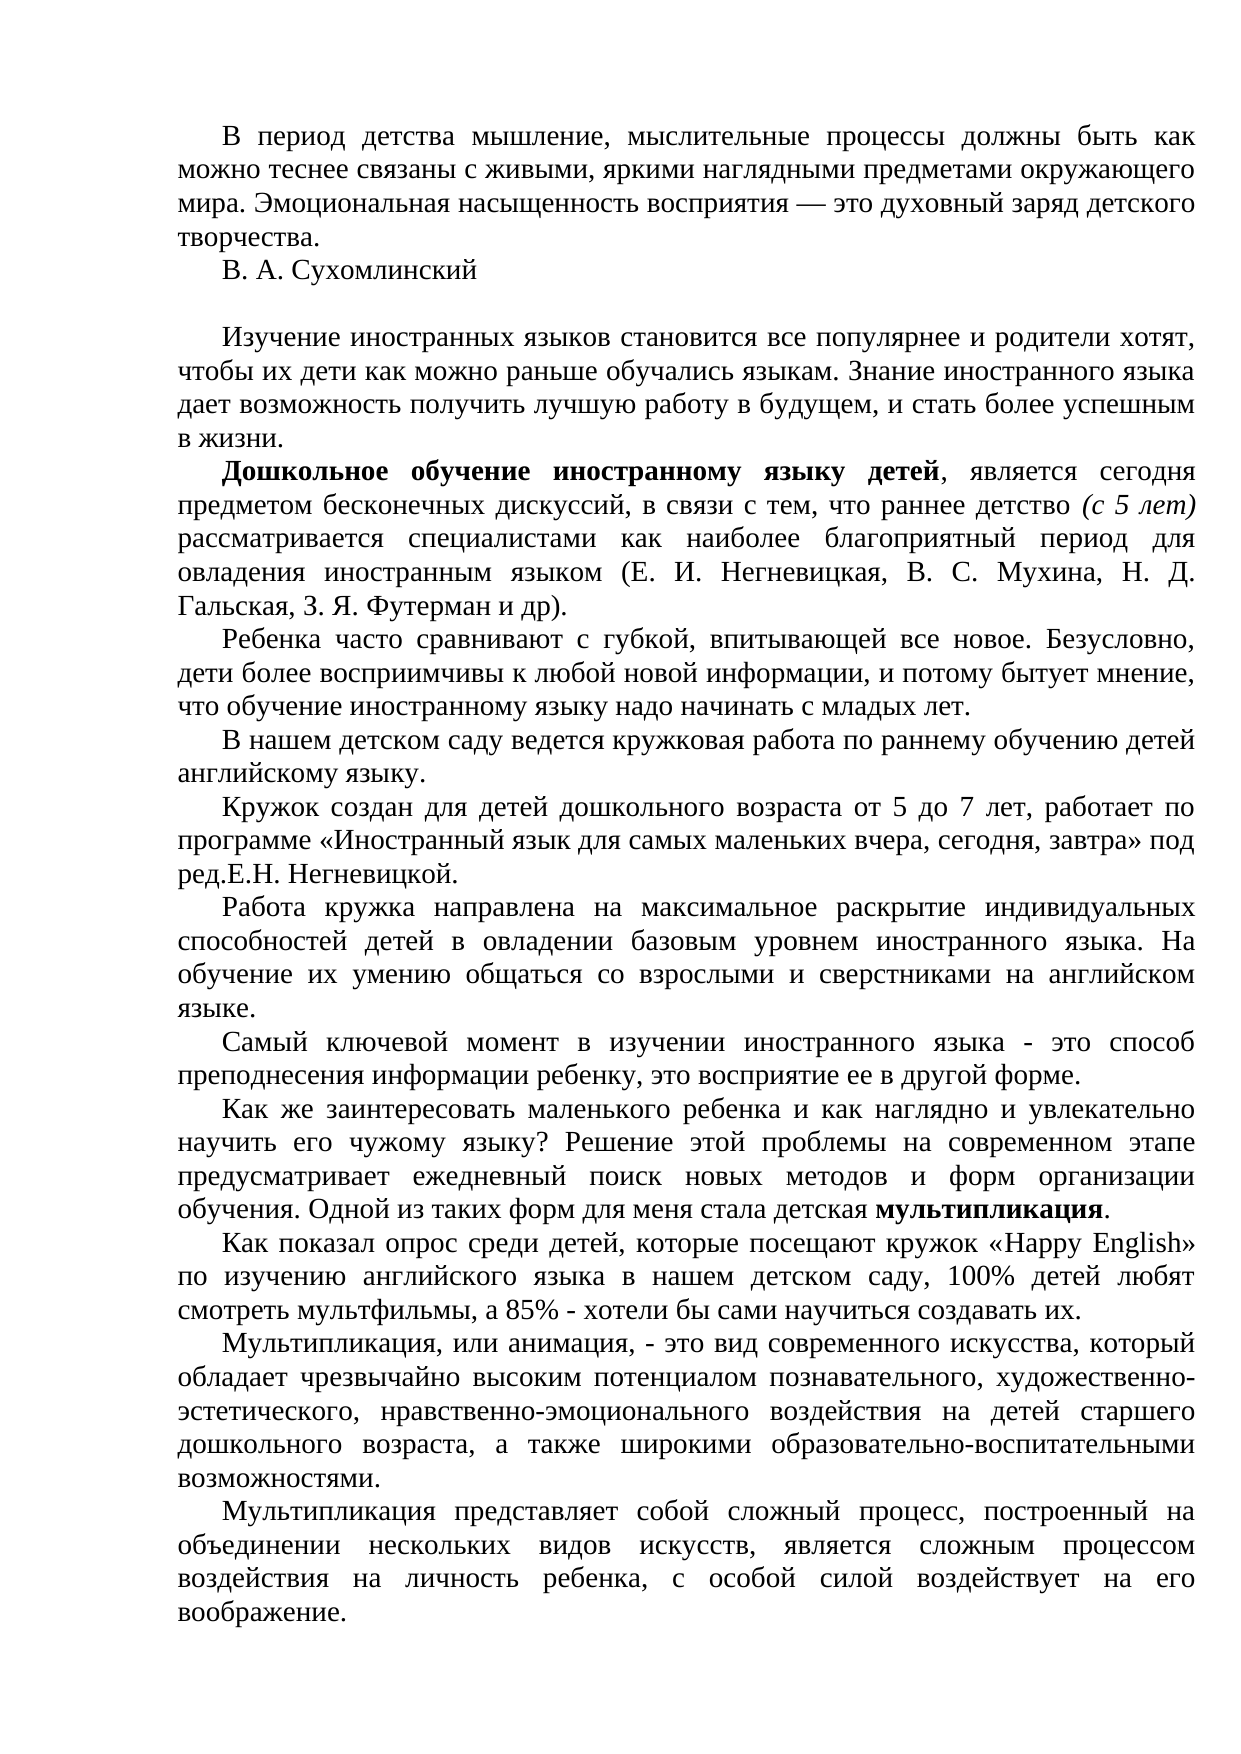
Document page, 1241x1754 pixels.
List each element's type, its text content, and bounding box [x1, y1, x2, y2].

text Самый ключевой момент в изучении иностранного языка - это способ преподнесения информации ребенку, это восприятие ее в другой форме. [177, 1024, 1196, 1091]
text Мультипликация представляет собой сложный процесс, построенный на объединении нескольких видов искусств, является сложным процессом воздействия на личность ребенка, с особой силой воздействует на его воображение. [177, 1493, 1196, 1627]
text В нашем детском саду ведется кружковая работа по раннему обучению детей английскому языку. [177, 722, 1196, 789]
text Кружок создан для детей дошкольного возраста от 5 до 7 лет, работает по программе «Иностранный язык для самых маленьких вчера, сегодня, завтра» под ред.Е.Н. Негневицкой. [177, 789, 1196, 889]
text Как показал опрос среди детей, которые посещают кружок «Happy English» по изучению английского языка в нашем детском саду, 100% детей любят смотреть мультфильмы, а 85% - хотели бы сами научиться создавать их. [177, 1225, 1196, 1326]
text В период детства мышление, мыслительные процессы должны быть как можно теснее связаны с живыми, яркими наглядными предметами окружающего мира. Эмоциональная насыщенность восприятия — это духовный заряд детского творчества. [177, 118, 1196, 252]
text Ребенка часто сравнивают с губкой, впитывающей все новое. Безусловно, дети более восприимчивы к любой новой информации, и потому бытует мнение, что обучение иностранному языку надо начинать с младых лет. [177, 621, 1196, 722]
text В. А. Сухомлинский [177, 252, 1196, 286]
text Как же заинтересовать маленького ребенка и как наглядно и увлекательно научить его чужому языку? Решение этой проблемы на современном этапе предусматривает ежедневный поиск новых методов и форм организации обучения. Одной из таких форм для меня стала детская мультипликация. [177, 1091, 1196, 1225]
text Мультипликация, или анимация, - это вид современного искусства, который обладает чрезвычайно высоким потенциалом познавательного, художественно-эстетического, нравственно-эмоционального воздействия на детей старшего дошкольного возраста, а также широкими образовательно-воспитательными возможностями. [177, 1326, 1196, 1493]
text Дошкольное обучение иностранному языку детей, является сегодня предметом бесконечных дискуссий, в связи с тем, что раннее детство (с 5 лет) рассматривается специалистами как наиболее благоприятный период для овладения иностранным языком (Е. И. Негневицкая, В. С. Мухина, Н. Д. Гальская, З. Я. Футерман и др). [177, 453, 1196, 621]
text Изучение иностранных языков становится все популярнее и родители хотят, чтобы их дети как можно раньше обучались языкам. Знание иностранного языка дает возможность получить лучшую работу в будущем, и стать более успешным в жизни. [177, 319, 1196, 453]
text Работа кружка направлена на максимальное раскрытие индивидуальных способностей детей в овладении базовым уровнем иностранного языка. На обучение их умению общаться со взрослыми и сверстниками на английском языке. [177, 889, 1196, 1024]
